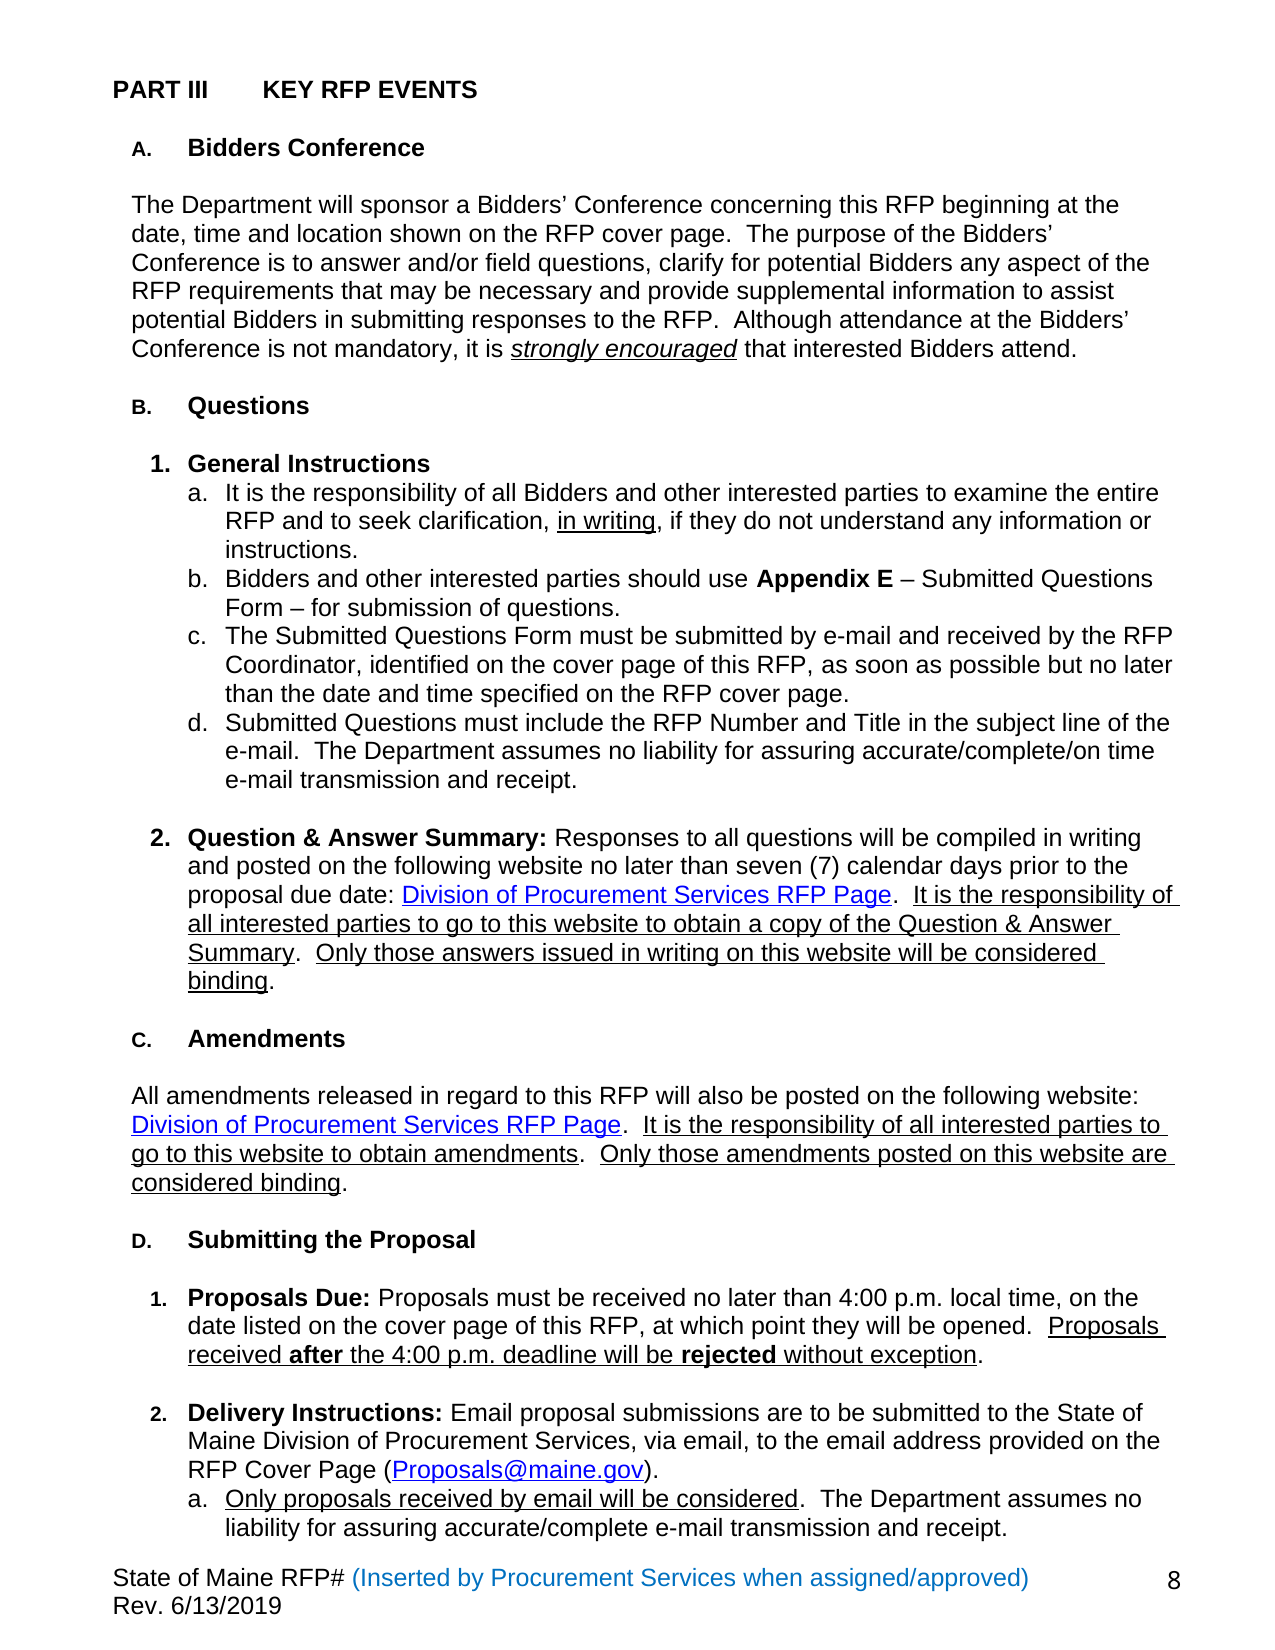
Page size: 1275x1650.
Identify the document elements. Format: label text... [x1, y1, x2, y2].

list Proposals Due: Proposals must be received no later than 4:00 p.m. local time, on the date listed on the cover page of this RFP, at which point they will be opened. Proposals received after the 4:00 p.m. deadline will be rejected without exception. [150, 1282, 1181, 1369]
text The Department will sponsor a Bidders’ Conference concerning this RFP beginning at the date, time and location shown on the RFP cover page. The purpose of the Bidders’ Conference is to answer and/or field questions, clarify for potential Bidders any aspect of the RFP requirements that may be necessary and provide supplemental information to assist potential Bidders in submitting responses to the RFP. Although attendance at the Bidders’ Conference is not mandatory, it is strongly encouraged that interested Bidders attend. [131, 190, 1181, 362]
list Only proposals received by email will be considered. The Department assumes no liability for assuring accurate/complete e-mail transmission and receipt. [187, 1484, 1181, 1541]
text 2. Question & Answer Summary: Responses to all questions will be compiled in writing and posted on the following website no later than seven (7) calendar days prior to the proposal due date: Division of Procurement Services RFP Page. It is the responsibility of all interested parties to go to this website to obtain a copy of the Question & Answer Summary. Only those answers issued in writing on this website will be considered binding. [150, 822, 1181, 995]
text b. Bidders and other interested parties should use Appendix E – Submitted Questions Form – for submission of questions. [187, 564, 1181, 621]
text 1. General Instructions [150, 449, 1181, 477]
subtitle Submitting the Proposal [112, 1225, 1181, 1254]
subtitle Amendments [112, 1024, 1181, 1052]
text d. Submitted Questions must include the RFP Number and Title in the subject line of the e-mail. The Department assumes no liability for assuring accurate/complete/on time e-mail transmission and receipt. [187, 707, 1181, 794]
text All amendments released in regard to this RFP will also be posted on the following website: Division of Procurement Services RFP Page. It is the responsibility of all interested parties to go to this website to obtain amendments. Only those amendments posted on this website are considered binding. [131, 1081, 1181, 1196]
text c. The Submitted Questions Form must be submitted by e-mail and received by the RFP Coordinator, identified on the cover page of this RFP, as soon as possible but no later than the date and time specified on the RFP cover page. [187, 621, 1181, 707]
text a. It is the responsibility of all Bidders and other interested parties to examine the entire RFP and to seek clarification, in writing, if they do not understand any information or instructions. [187, 477, 1181, 564]
subtitle Bidders Conference [112, 132, 1181, 161]
subtitle Questions [112, 391, 1181, 420]
subtitle PART III KEY RFP EVENTS [112, 75, 1181, 104]
list Delivery Instructions: Email proposal submissions are to be submitted to the State of Maine Division of Procurement Services, via email, to the email address provided on the RFP Cover Page (Proposals@maine.gov). [150, 1397, 1181, 1484]
